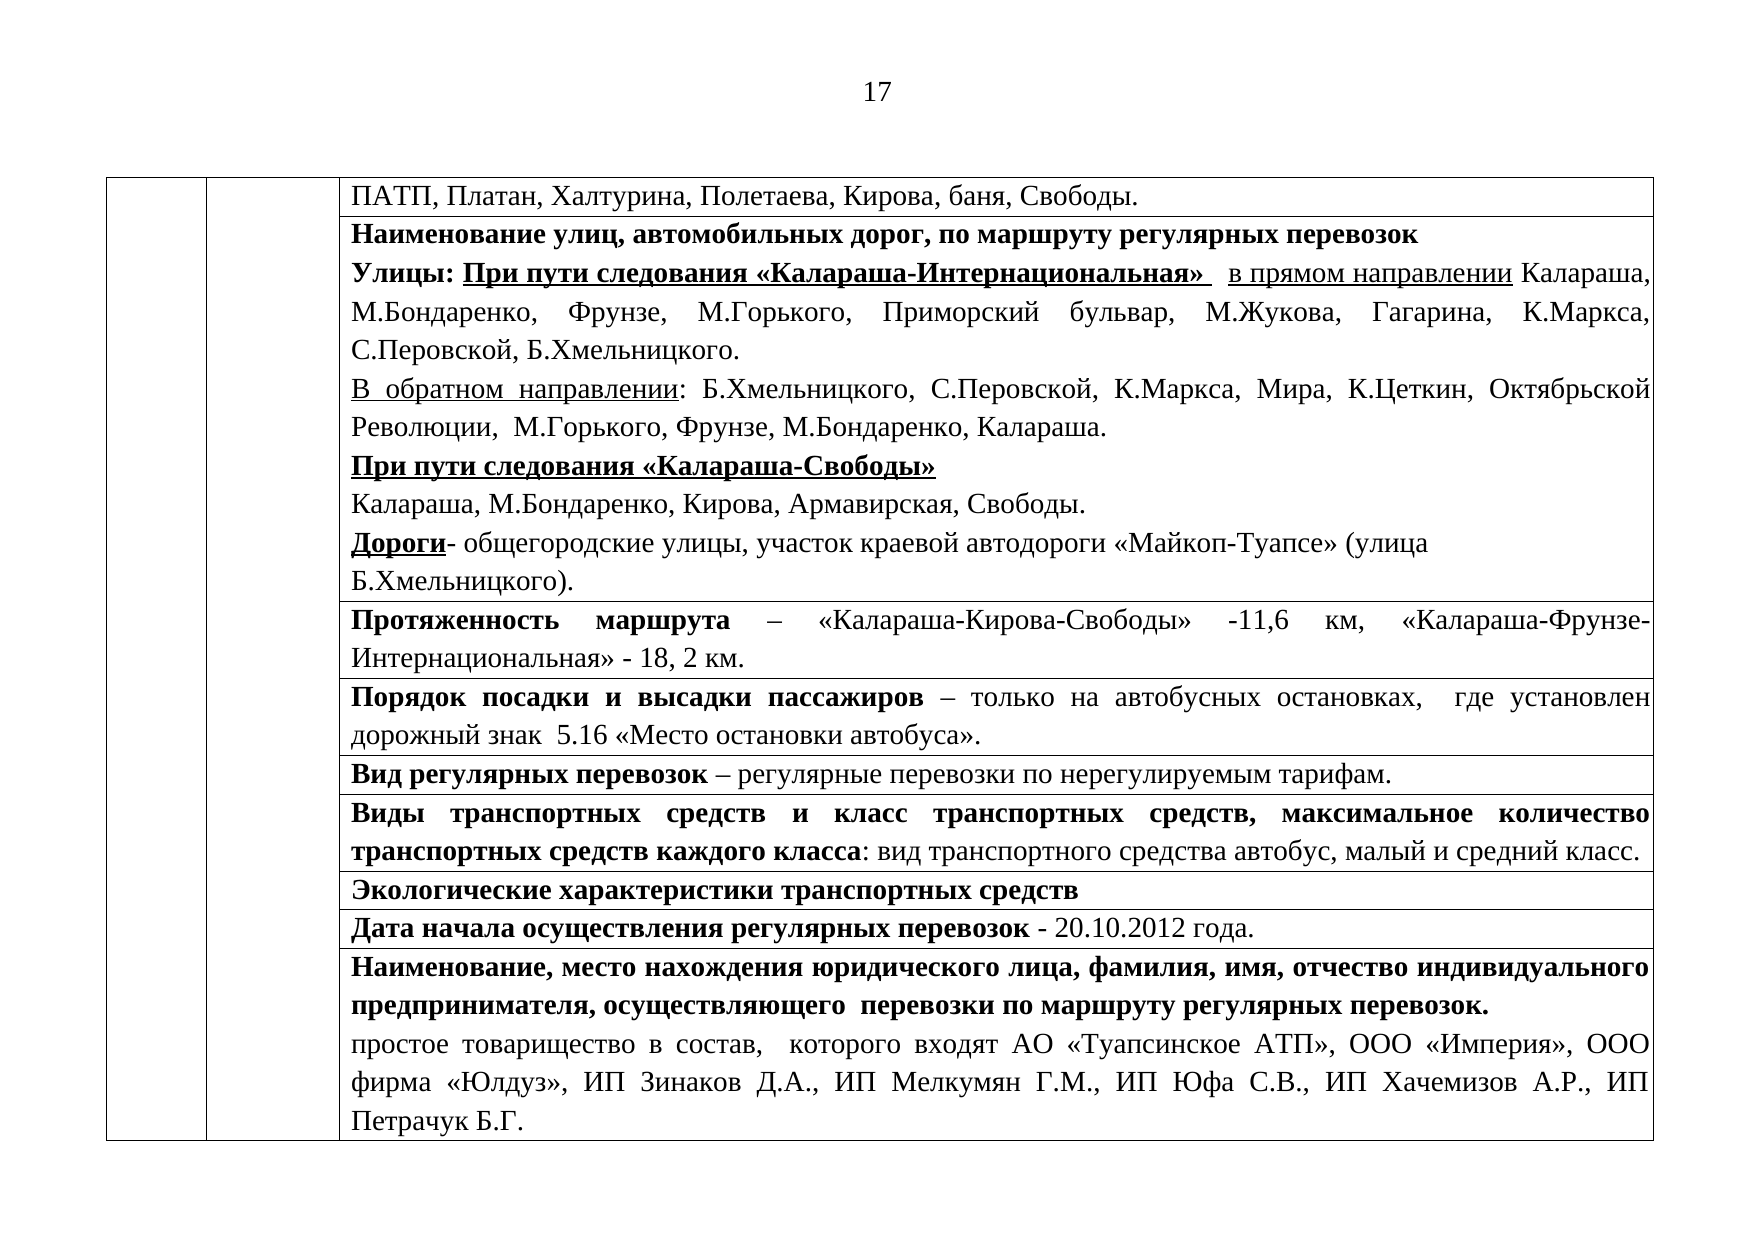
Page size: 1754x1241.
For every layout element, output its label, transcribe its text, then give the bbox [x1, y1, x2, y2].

table_cell Порядок посадки и высадки пассажиров – только на автобусных остановках, где установлен дорожный знак 5.16 «Место остановки автобуса». [340, 679, 1653, 755]
table_cell Вид регулярных перевозок – регулярные перевозки по нерегулируемым тарифам. [340, 756, 1653, 794]
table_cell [340, 178, 1653, 216]
table_cell Виды транспортных средств и класс транспортных средств, максимальное количество транспортных средств каждого класса: вид транспортного средства автобус, малый и средний класс. [340, 795, 1653, 871]
table_cell Наименование, место нахождения юридического лица, фамилия, имя, отчество индивидуального предпринимателя, осуществляющего перевозки по маршруту регулярных перевозок. простое товарищество в состав, которого входят АО «Туапсинское АТП», ООО «Империя», ООО фирма «Юлдуз», ИП Зинаков Д.А., ИП Мелкумян Г.М., ИП Юфа С.В., ИП Хачемизов А.Р., ИП Петрачук Б.Г. [340, 949, 1653, 1140]
table_cell Наименование улиц, автомобильных дорог, по маршруту регулярных перевозок Улицы: При пути следования «Калараша-Интернациональная» в прямом направлении Калараша, М.Бондаренко, Фрунзе, М.Горького, Приморский бульвар, М.Жукова, Гагарина, К.Маркса, С.Перовской, Б.Хмельницкого. В обратном направлении: Б.Хмельницкого, С.Перовской, К.Маркса, Мира, К.Цеткин, Октябрьской Революции, М.Горького, Фрунзе, М.Бондаренко, Калараша. При пути следования «Калараша-Свободы» Калараша, М.Бондаренко, Кирова, Армавирская, Свободы. Дороги- общегородские улицы, участок краевой автодороги «Майкоп-Туапсе» (улица Б.Хмельницкого). [340, 217, 1653, 601]
table_cell Протяженность маршрута – «Калараша-Кирова-Свободы» -11,6 км, «Калараша-Фрунзе-Интернациональная» - 18, 2 км. [340, 602, 1653, 678]
table_cell Экологические характеристики транспортных средств [340, 872, 1653, 909]
table_cell Дата начала осуществления регулярных перевозок - 20.10.2012 года. [340, 910, 1653, 948]
